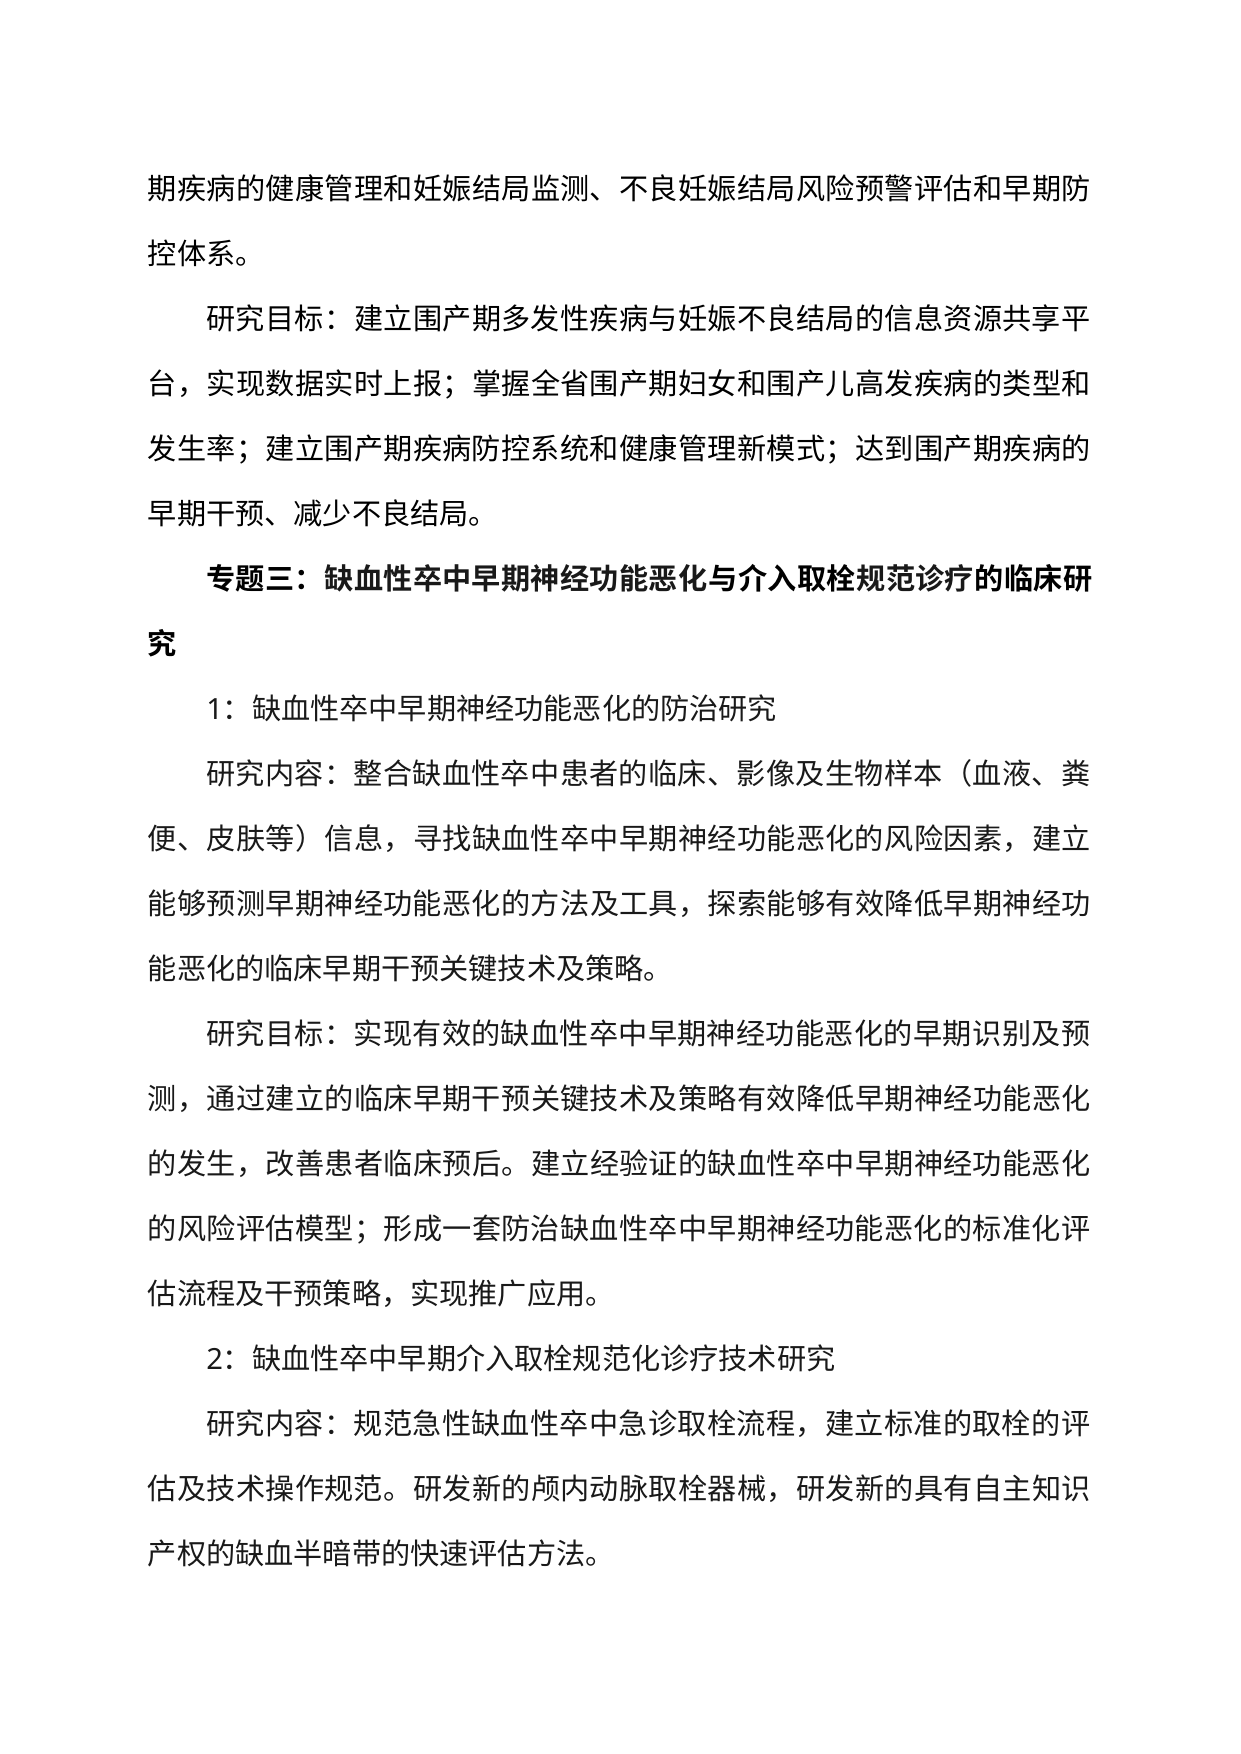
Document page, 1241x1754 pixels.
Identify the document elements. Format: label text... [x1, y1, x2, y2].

text 研究目标：建立围产期多发性疾病与妊娠不良结局的信息资源共享平台，实现数据实时上报；掌握全省围产期妇女和围产儿高发疾病的类型和发生率；建立围产期疾病防控系统和健康管理新模式；达到围产期疾病的早期干预、减少不良结局。 [148, 284, 1092, 544]
text 研究内容：整合缺血性卒中患者的临床、影像及生物样本（血液、粪便、皮肤等）信息，寻找缺血性卒中早期神经功能恶化的风险因素，建立能够预测早期神经功能恶化的方法及工具，探索能够有效降低早期神经功能恶化的临床早期干预关键技术及策略。 [148, 739, 1092, 999]
text 2：缺血性卒中早期介入取栓规范化诊疗技术研究 [148, 1324, 1092, 1389]
text 研究内容：规范急性缺血性卒中急诊取栓流程，建立标准的取栓的评估及技术操作规范。研发新的颅内动脉取栓器械，研发新的具有自主知识产权的缺血半暗带的快速评估方法。 [148, 1389, 1092, 1584]
text 1：缺血性卒中早期神经功能恶化的防治研究 [148, 674, 1092, 739]
list 专题三：缺血性卒中早期神经功能恶化与介入取栓规范诊疗的临床研究 [148, 544, 1092, 674]
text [148, 154, 1092, 284]
text 研究目标：实现有效的缺血性卒中早期神经功能恶化的早期识别及预测，通过建立的临床早期干预关键技术及策略有效降低早期神经功能恶化的发生，改善患者临床预后。建立经验证的缺血性卒中早期神经功能恶化的风险评估模型；形成一套防治缺血性卒中早期神经功能恶化的标准化评估流程及干预策略，实现推广应用。 [148, 999, 1092, 1324]
